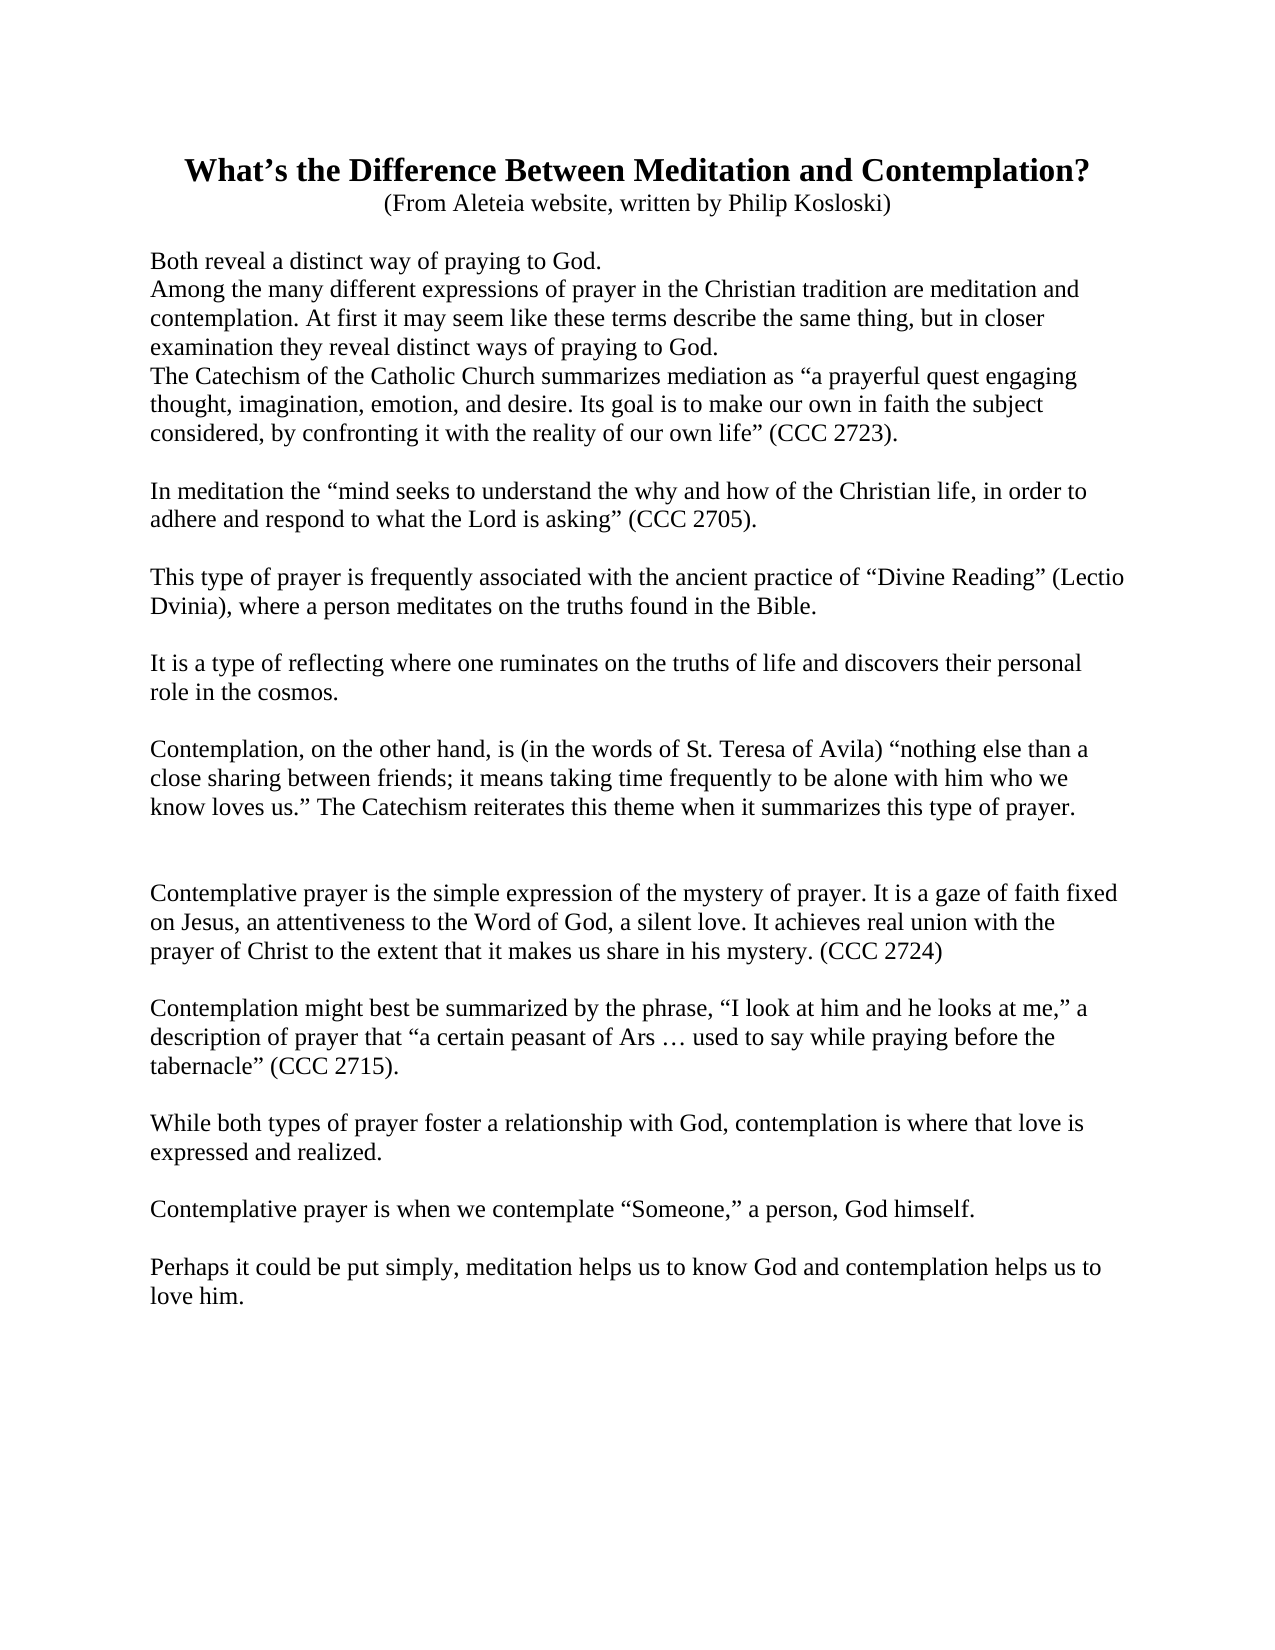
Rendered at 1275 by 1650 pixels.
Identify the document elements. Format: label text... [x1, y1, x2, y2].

text (From Aleteia website, written by Philip Kosloski) [150, 188, 1125, 217]
text Contemplation might best be summarized by the phrase, “I look at him and he looks at me,” a description of prayer that “a certain peasant of Ars … used to say while praying before the tabernacle” (CCC 2715). [150, 993, 1125, 1079]
text Both reveal a distinct way of praying to God. [150, 246, 1125, 274]
text The Catechism of the Catholic Church summarizes mediation as “a prayerful quest engaging thought, imagination, emotion, and desire. Its goal is to make our own in faith the subject considered, by confronting it with the reality of our own life” (CCC 2723). [150, 361, 1125, 447]
text Among the many different expressions of prayer in the Christian tradition are meditation and contemplation. At first it may seem like these terms describe the same thing, but in closer examination they reveal distinct ways of praying to God. [150, 274, 1125, 361]
text Contemplative prayer is the simple expression of the mystery of prayer. It is a gaze of faith fixed on Jesus, an attentiveness to the Word of God, a silent love. It achieves real union with the prayer of Christ to the extent that it makes us share in his mystery. (CCC 2724) [150, 878, 1125, 964]
text Perhaps it could be put simply, meditation helps us to know God and contemplation helps us to love him. [150, 1252, 1125, 1309]
text Contemplation, on the other hand, is (in the words of St. Teresa of Avila) “nothing else than a close sharing between friends; it means taking time frequently to be alone with him who we know loves us.” The Catechism reiterates this theme when it summarizes this type of prayer. [150, 734, 1125, 821]
text Contemplative prayer is when we contemplate “Someone,” a person, God himself. [150, 1194, 1125, 1223]
text In meditation the “mind seeks to understand the why and how of the Christian life, in order to adhere and respond to what the Lord is asking” (CCC 2705). [150, 476, 1125, 533]
text It is a type of reflecting where one ruminates on the truths of life and discovers their personal role in the cosmos. [150, 648, 1125, 706]
text This type of prayer is frequently associated with the ancient practice of “Divine Reading” (Lectio Dvinia), where a person meditates on the truths found in the Bible. [150, 562, 1125, 619]
text While both types of prayer foster a relationship with God, contemplation is where that love is expressed and realized. [150, 1108, 1125, 1166]
text What’s the Difference Between Meditation and Contemplation? [150, 150, 1125, 188]
